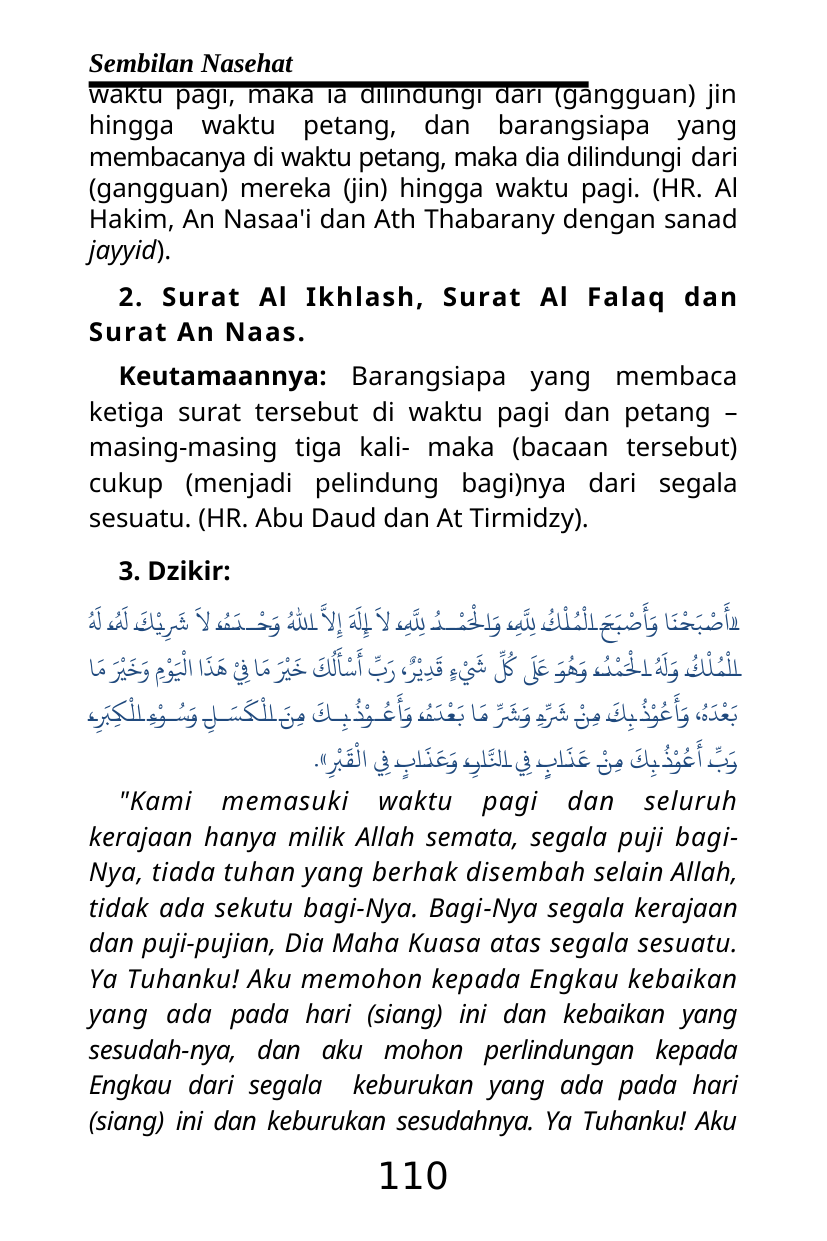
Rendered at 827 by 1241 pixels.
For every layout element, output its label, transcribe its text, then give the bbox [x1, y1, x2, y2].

text 3. Dzikir: [89, 552, 738, 588]
text 2. Surat Al Ikhlash, Surat Al Falaq dan Surat An Naas. [89, 278, 738, 349]
text Keutamaannya: Barangsiapa yang membaca ketiga surat tersebut di waktu pagi dan petang –masing-masing tiga kali- maka (bacaan tersebut) cukup (menjadi pelindung bagi)nya dari segala sesuatu. (HR. Abu Daud dan At Tirmidzy). [89, 358, 738, 535]
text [89, 783, 738, 1138]
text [89, 78, 738, 266]
text «أَصْبَحْنَا وَأَصْبَحَ الْمُلْكُ لِلَّهِ، وَالْحَمْدُ لِلَّهِ، لاَ إِلَهَ إِلاَّ اللهُ وَحْدَهُ، لاَ شَرِيْكَ لَهُ، لَهُ الْمُلْكُ وَلَهُ الْحَمْدُ، وَهُوَ عَلَى كُلِّ شَيْءٍ قَدِيْرٌ، رَبِّ أَسْأَلُكَ خَيْرَ مَا فِيْ هَذَا الْيَوْمِ وَخَيْرَ مَا بَعْدَهُ، وَأَعُوْذُ بِكَ مِنْ شَرِّهِ وَشَرِّ مَا بَعْدَهُ، وَأَعُوْذُ بِكَ مِنَ الْكَسَلِ وَسُوْءِ الْكِبَرِ، رَبِّ أَعُوْذُ بِكَ مِنْ عَذَابٍِ فِي النَّارِ، وَعَذَابٍ فِي الْقَبْرِ». [89, 600, 738, 783]
